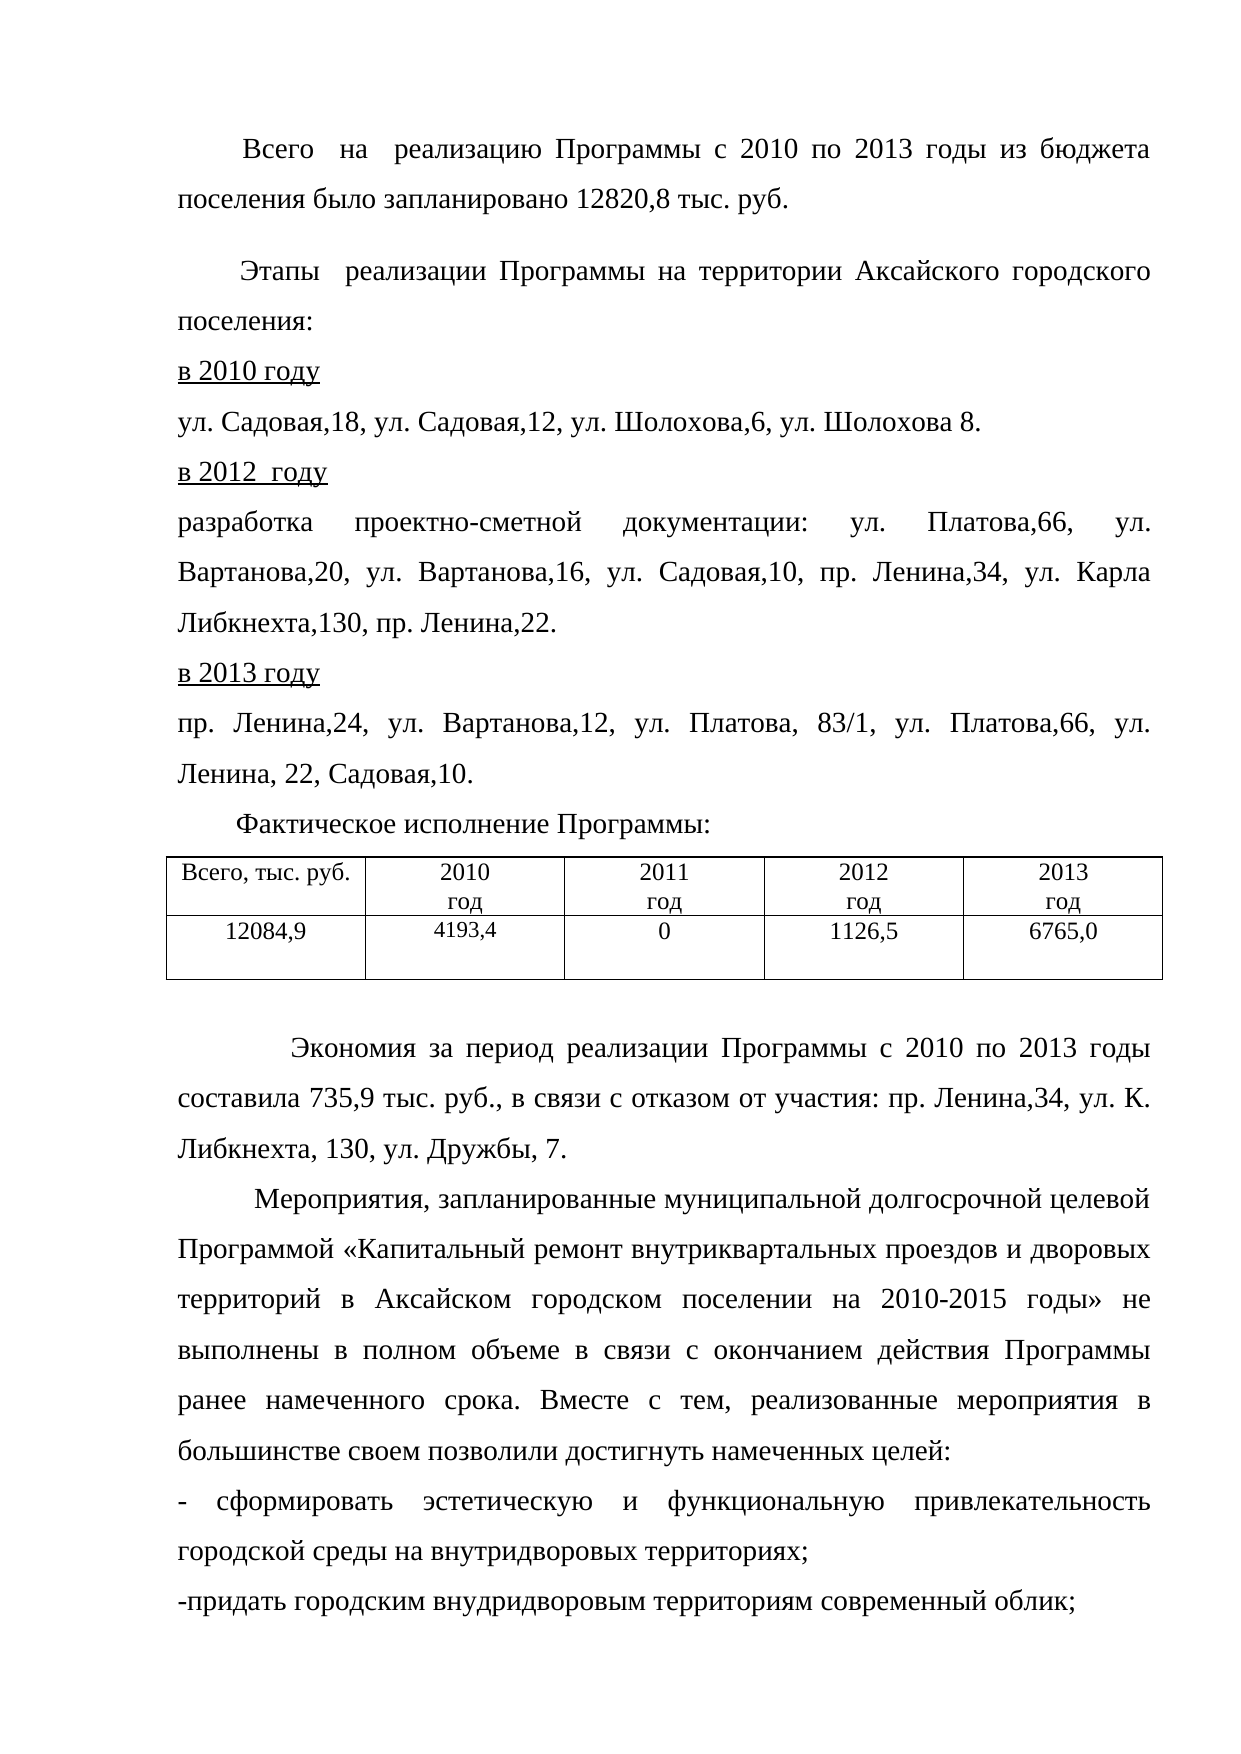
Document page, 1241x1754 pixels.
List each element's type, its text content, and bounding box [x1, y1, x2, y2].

text Фактическое исполнение Программы: [177, 806, 1152, 840]
text в 2010 году [177, 353, 1152, 387]
table_header 2012 год [765, 858, 963, 915]
text в 2013 году [177, 655, 1152, 689]
table_cell 1126,5 [765, 916, 963, 979]
table_cell 6765,0 [964, 916, 1162, 979]
table_header 2010 год [366, 858, 564, 915]
table_cell 0 [565, 916, 764, 979]
text разработка проектно-сметной документации: ул. Платова,66, ул. Вартанова,20, ул. Вартанова,16, ул. Садовая,10, пр. Ленина,34, ул. Карла Либкнехта,130, пр. Ленина,22. [177, 504, 1152, 638]
text пр. Ленина,24, ул. Вартанова,12, ул. Платова, 83/1, ул. Платова,66, ул. Ленина, 22, Садовая,10. [177, 706, 1152, 789]
table_cell 4193,4 [366, 916, 564, 979]
text в 2012 году [177, 454, 1152, 487]
table_header 2011 год [565, 858, 764, 915]
text ул. Садовая,18, ул. Садовая,12, ул. Шолохова,6, ул. Шолохова 8. [177, 404, 1152, 437]
table_cell 12084,9 [167, 916, 365, 979]
text -придать городским внудридворовым территориям современный облик; [177, 1583, 1152, 1617]
text Мероприятия, запланированные муниципальной долгосрочной целевой Программой «Капитальный ремонт внутриквартальных проездов и дворовых территорий в Аксайском городском поселении на 2010-2015 годы» не выполнены в полном объеме в связи с окончанием действия Программы ранее намеченного срока. Вместе с тем, реализованные мероприятия в большинстве своем позволили достигнуть намеченных целей: [177, 1181, 1152, 1466]
table_header Всего, тыс. руб. [167, 858, 365, 915]
text - сформировать эстетическую и функциональную привлекательность городской среды на внутридворовых территориях; [177, 1483, 1152, 1567]
text Всего на реализацию Программы с 2010 по 2013 годы из бюджета поселения было запланировано 12820,8 тыс. руб. [177, 131, 1152, 215]
text Экономия за период реализации Программы с 2010 по 2013 годы составила 735,9 тыс. руб., в связи с отказом от участия: пр. Ленина,34, ул. К. Либкнехта, 130, ул. Дружбы, 7. [177, 1030, 1152, 1164]
text Этапы реализации Программы на территории Аксайского городского поселения: [177, 253, 1152, 337]
table_header 2013 год [964, 858, 1162, 915]
